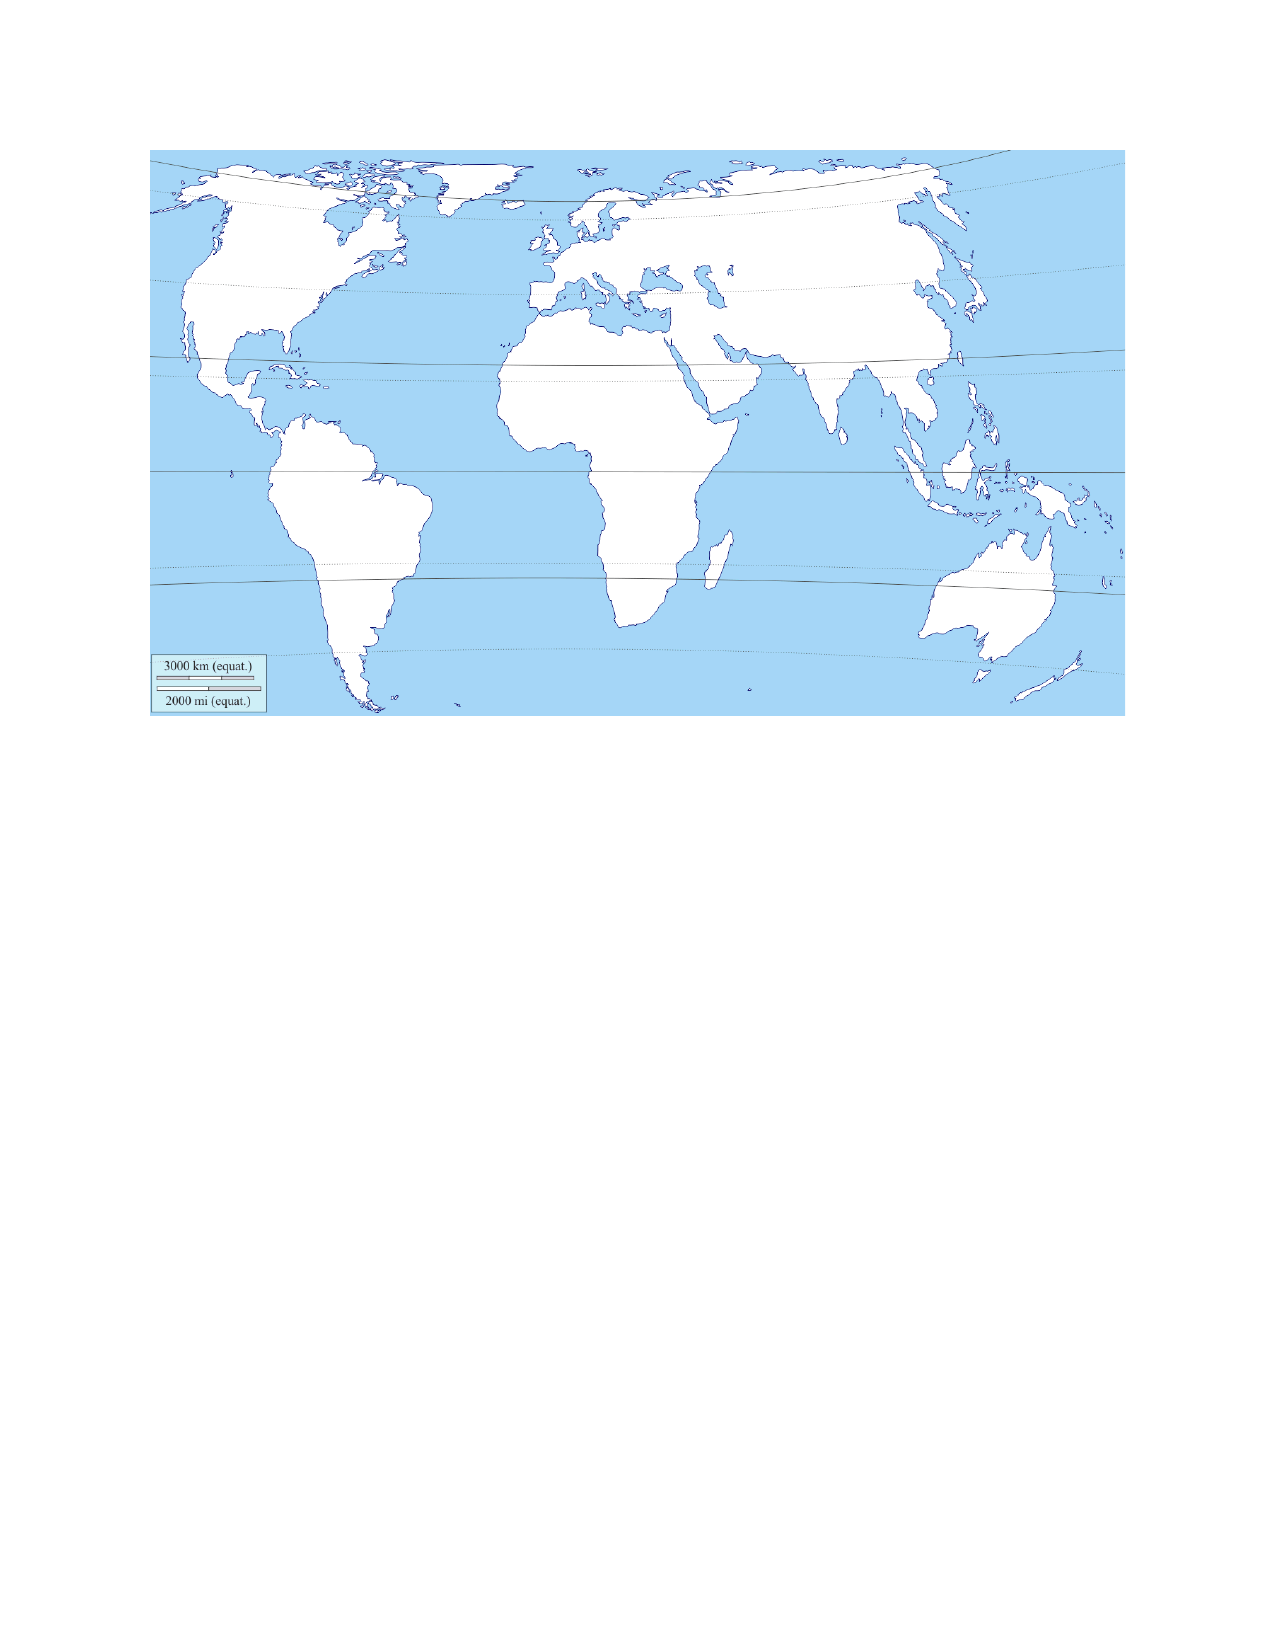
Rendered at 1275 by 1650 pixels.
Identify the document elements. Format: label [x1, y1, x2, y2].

picture [150, 150, 1125, 716]
